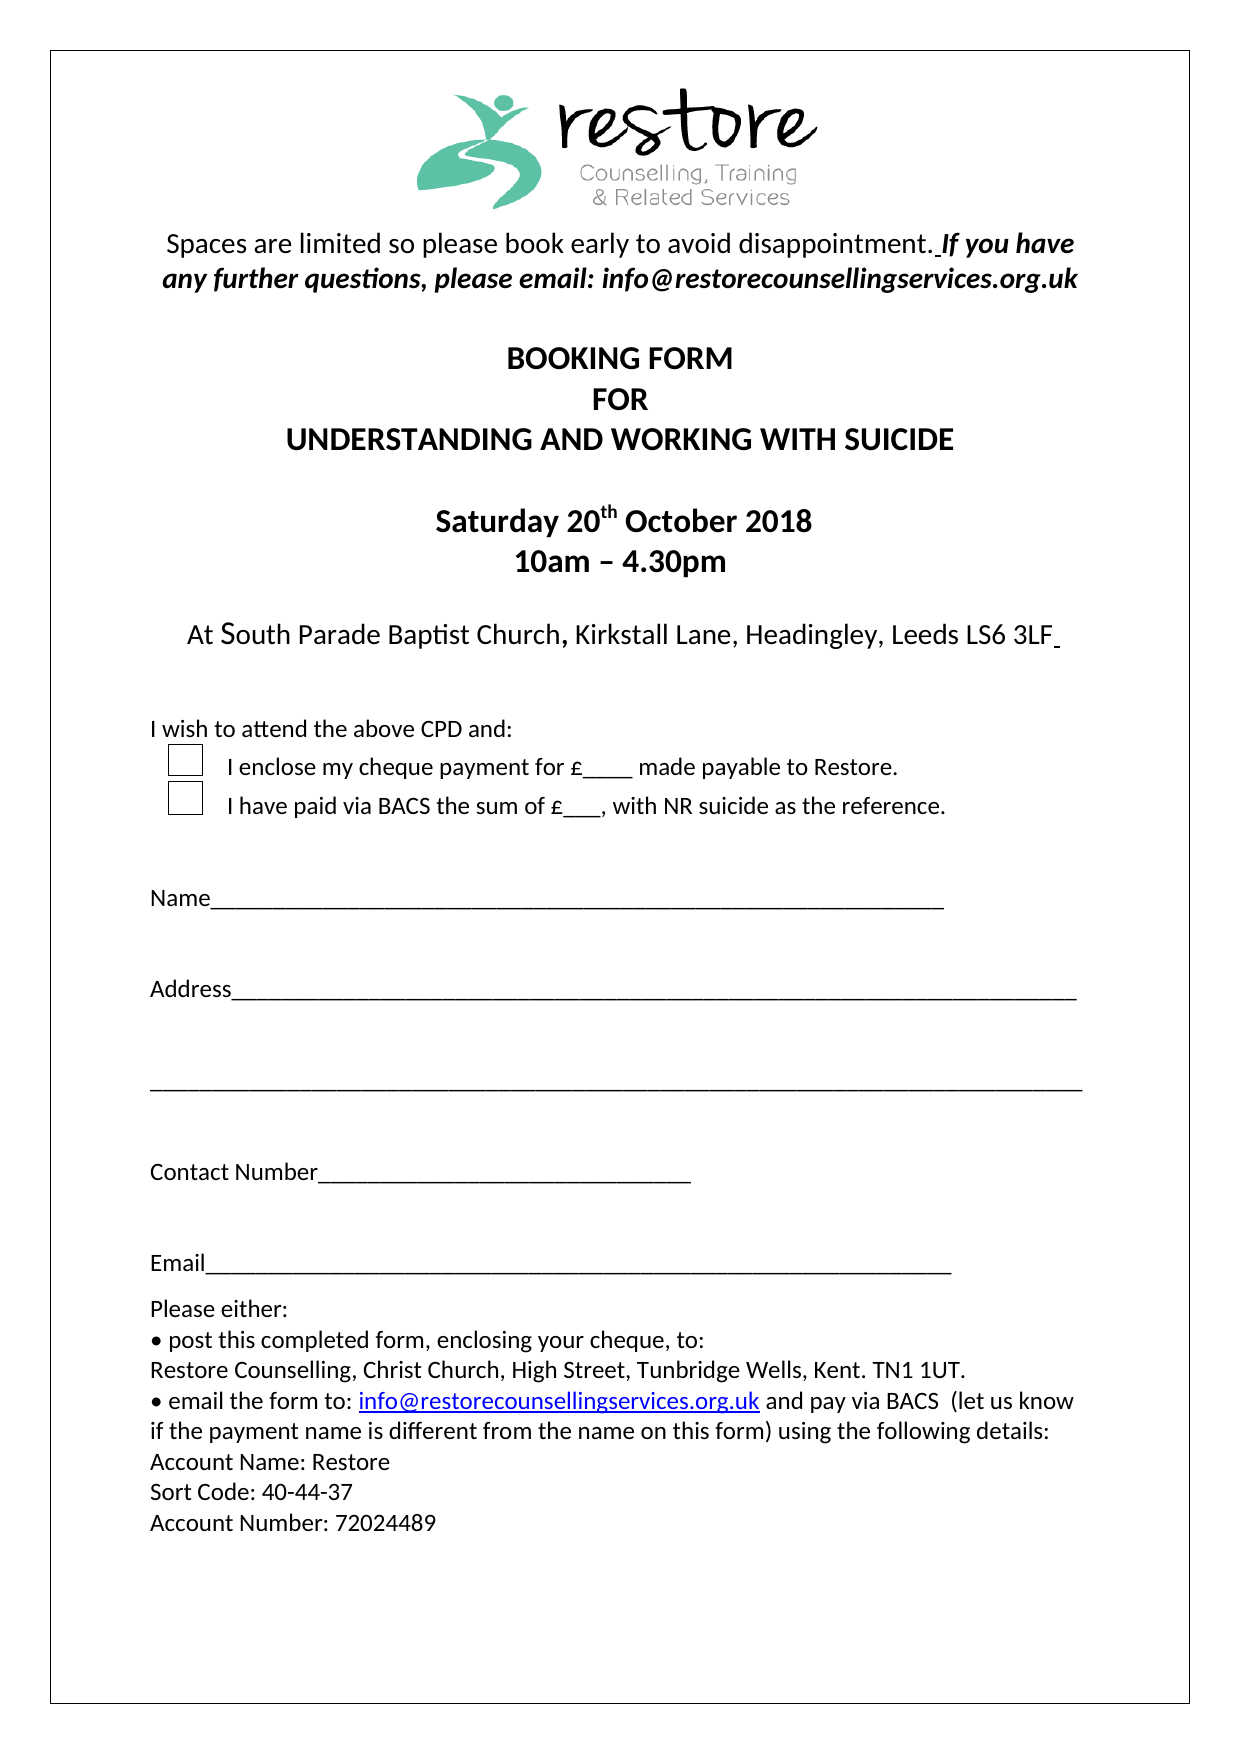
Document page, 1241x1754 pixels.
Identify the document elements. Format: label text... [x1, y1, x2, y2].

text Address____________________________________________________________________ [150, 973, 1090, 1004]
text At South Parade Baptist Church, Kirkstall Lane, Headingley, Leeds LS6 3LF [150, 612, 1090, 652]
text ___________________________________________________________________________ [150, 1064, 1090, 1095]
text Sort Code: 40-44-37 [150, 1476, 1090, 1507]
text Please either: [150, 1293, 1090, 1324]
text FOR [150, 378, 1090, 418]
text I wish to attend the above CPD and: [150, 713, 1090, 744]
text • email the form to: info@restorecounsellingservices.org.uk and pay via BACS (let us know if the payment name is different from the name on this form) using the following details: [150, 1385, 1090, 1446]
text Email____________________________________________________________ [150, 1247, 1090, 1278]
text • post this completed form, enclosing your cheque, to: Restore Counselling, Christ Church, High Street, Tunbridge Wells, Kent. TN1 1UT. [150, 1324, 1090, 1385]
text Saturday 20th October 2018 [150, 500, 1090, 541]
text I have paid via BACS the sum of £___, with NR suicide as the reference. [150, 782, 1090, 821]
text Account Name: Restore [150, 1446, 1090, 1476]
text Name___________________________________________________________ [150, 882, 1090, 912]
text 10am – 4.30pm [150, 541, 1090, 581]
text UNDERSTANDING AND WORKING WITH SUICIDE [150, 418, 1090, 459]
picture [399, 73, 841, 225]
text Account Number: 72024489 [150, 1507, 1090, 1537]
text Contact Number______________________________ [150, 1156, 1090, 1187]
text BOOKING FORM [150, 337, 1090, 378]
text I enclose my cheque payment for £____ made payable to Restore. [150, 744, 1090, 782]
